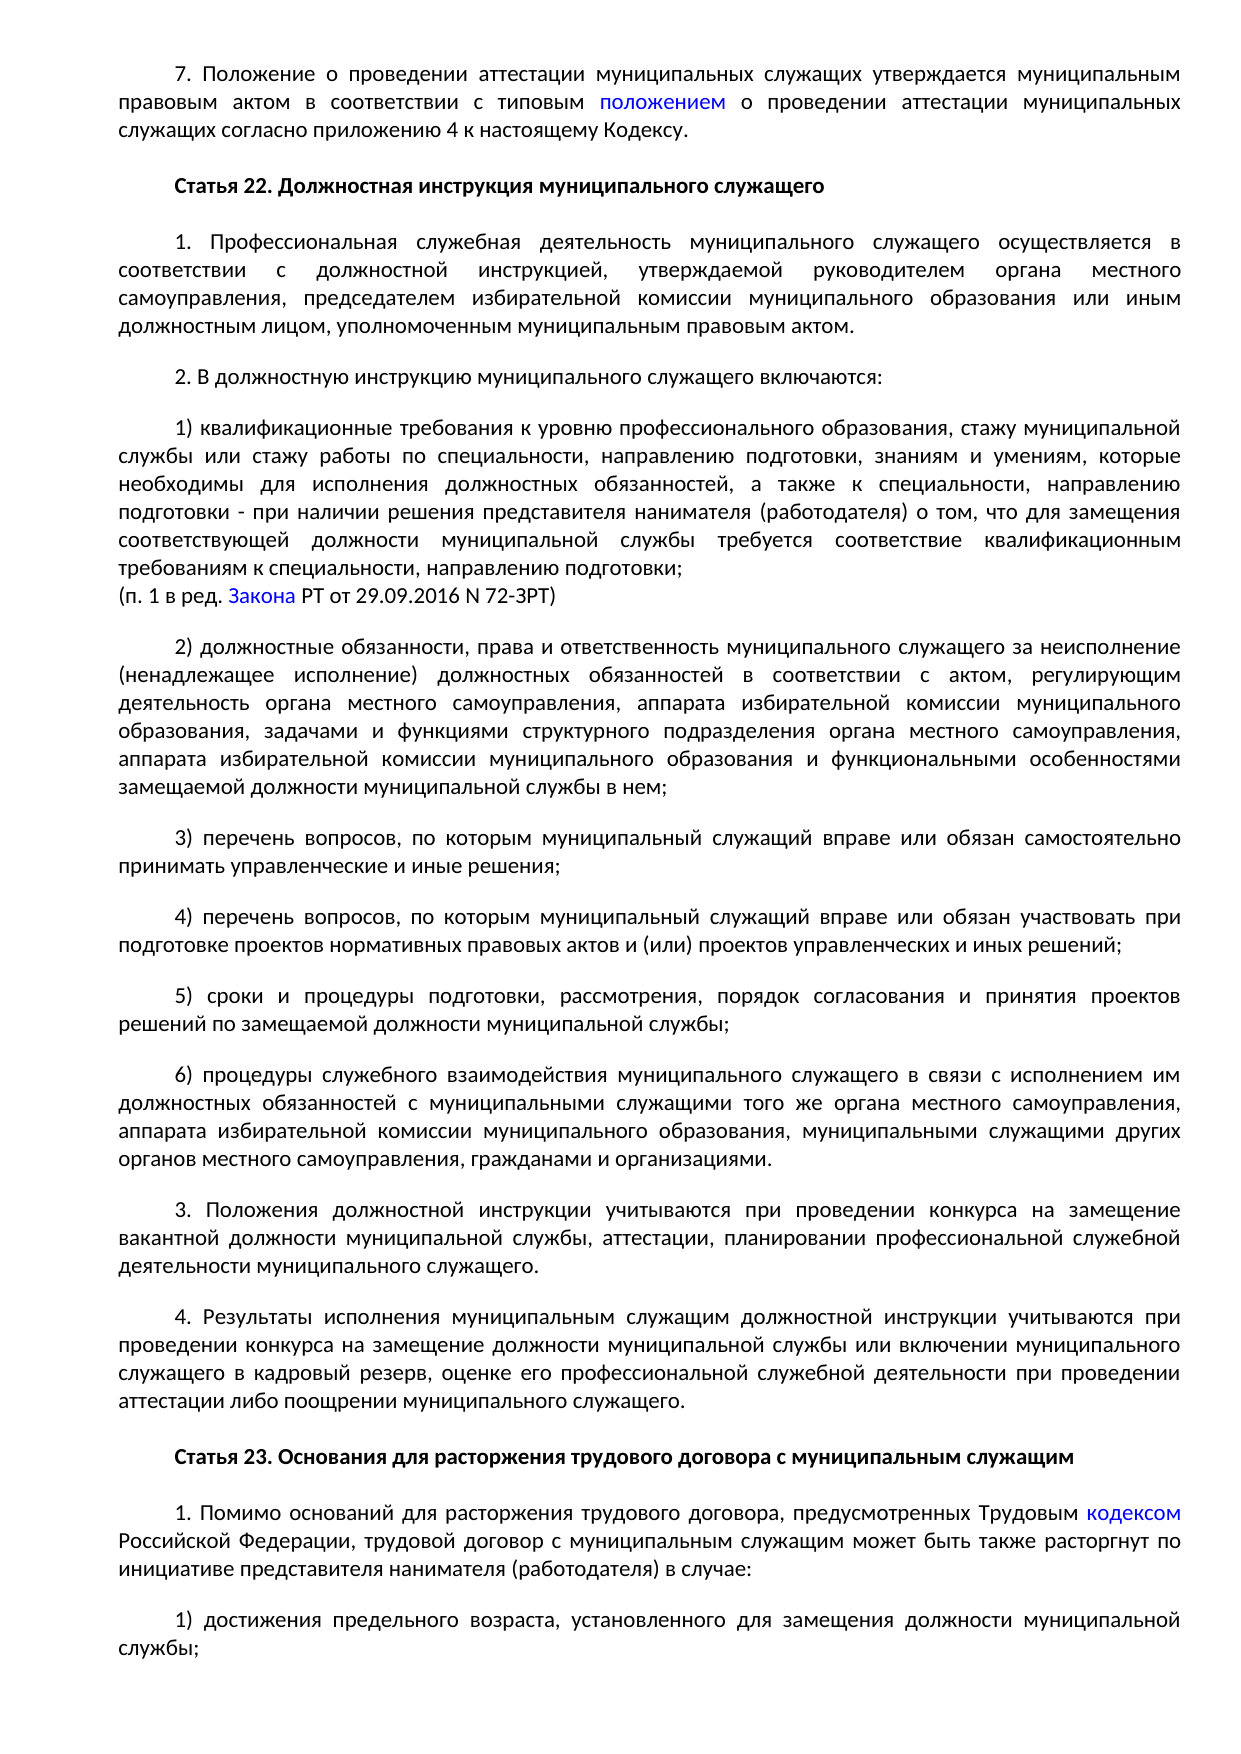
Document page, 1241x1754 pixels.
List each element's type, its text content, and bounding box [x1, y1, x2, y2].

text 5) сроки и процедуры подготовки, рассмотрения, порядок согласования и принятия проектов решений по замещаемой должности муниципальной службы; [118, 981, 1181, 1037]
text 3. Положения должностной инструкции учитываются при проведении конкурса на замещение вакантной должности муниципальной службы, аттестации, планировании профессиональной служебной деятельности муниципального служащего. [118, 1195, 1181, 1279]
title Статья 23. Основания для расторжения трудового договора с муниципальным служащим [118, 1442, 1181, 1470]
text 1) достижения предельного возраста, установленного для замещения должности муниципальной службы; [118, 1605, 1181, 1661]
text 1. Профессиональная служебная деятельность муниципального служащего осуществляется в соответствии с должностной инструкцией, утверждаемой руководителем органа местного самоуправления, председателем избирательной комиссии муниципального образования или иным должностным лицом, уполномоченным муниципальным правовым актом. [118, 227, 1181, 339]
text (п. 1 в ред. Закона РТ от 29.09.2016 N 72-ЗРТ) [118, 581, 1181, 609]
text 6) процедуры служебного взаимодействия муниципального служащего в связи с исполнением им должностных обязанностей с муниципальными служащими того же органа местного самоуправления, аппарата избирательной комиссии муниципального образования, муниципальными служащими других органов местного самоуправления, гражданами и организациями. [118, 1060, 1181, 1172]
text 2) должностные обязанности, права и ответственность муниципального служащего за неисполнение (ненадлежащее исполнение) должностных обязанностей в соответствии с актом, регулирующим деятельность органа местного самоуправления, аппарата избирательной комиссии муниципального образования, задачами и функциями структурного подразделения органа местного самоуправления, аппарата избирательной комиссии муниципального образования и функциональными особенностями замещаемой должности муниципальной службы в нем; [118, 632, 1181, 800]
text 7. Положение о проведении аттестации муниципальных служащих утверждается муниципальным правовым актом в соответствии с типовым положением о проведении аттестации муниципальных служащих согласно приложению 4 к настоящему Кодексу. [118, 59, 1181, 143]
title Статья 22. Должностная инструкция муниципального служащего [118, 171, 1181, 199]
text 4) перечень вопросов, по которым муниципальный служащий вправе или обязан участвовать при подготовке проектов нормативных правовых актов и (или) проектов управленческих и иных решений; [118, 902, 1181, 958]
text 4. Результаты исполнения муниципальным служащим должностной инструкции учитываются при проведении конкурса на замещение должности муниципальной службы или включении муниципального служащего в кадровый резерв, оценке его профессиональной служебной деятельности при проведении аттестации либо поощрении муниципального служащего. [118, 1302, 1181, 1414]
text 1. Помимо оснований для расторжения трудового договора, предусмотренных Трудовым кодексом Российской Федерации, трудовой договор с муниципальным служащим может быть также расторгнут по инициативе представителя нанимателя (работодателя) в случае: [118, 1498, 1181, 1582]
text 2. В должностную инструкцию муниципального служащего включаются: [118, 362, 1181, 390]
text 3) перечень вопросов, по которым муниципальный служащий вправе или обязан самостоятельно принимать управленческие и иные решения; [118, 823, 1181, 879]
text 1) квалификационные требования к уровню профессионального образования, стажу муниципальной службы или стажу работы по специальности, направлению подготовки, знаниям и умениям, которые необходимы для исполнения должностных обязанностей, а также к специальности, направлению подготовки - при наличии решения представителя нанимателя (работодателя) о том, что для замещения соответствующей должности муниципальной службы требуется соответствие квалификационным требованиям к специальности, направлению подготовки; [118, 413, 1181, 581]
